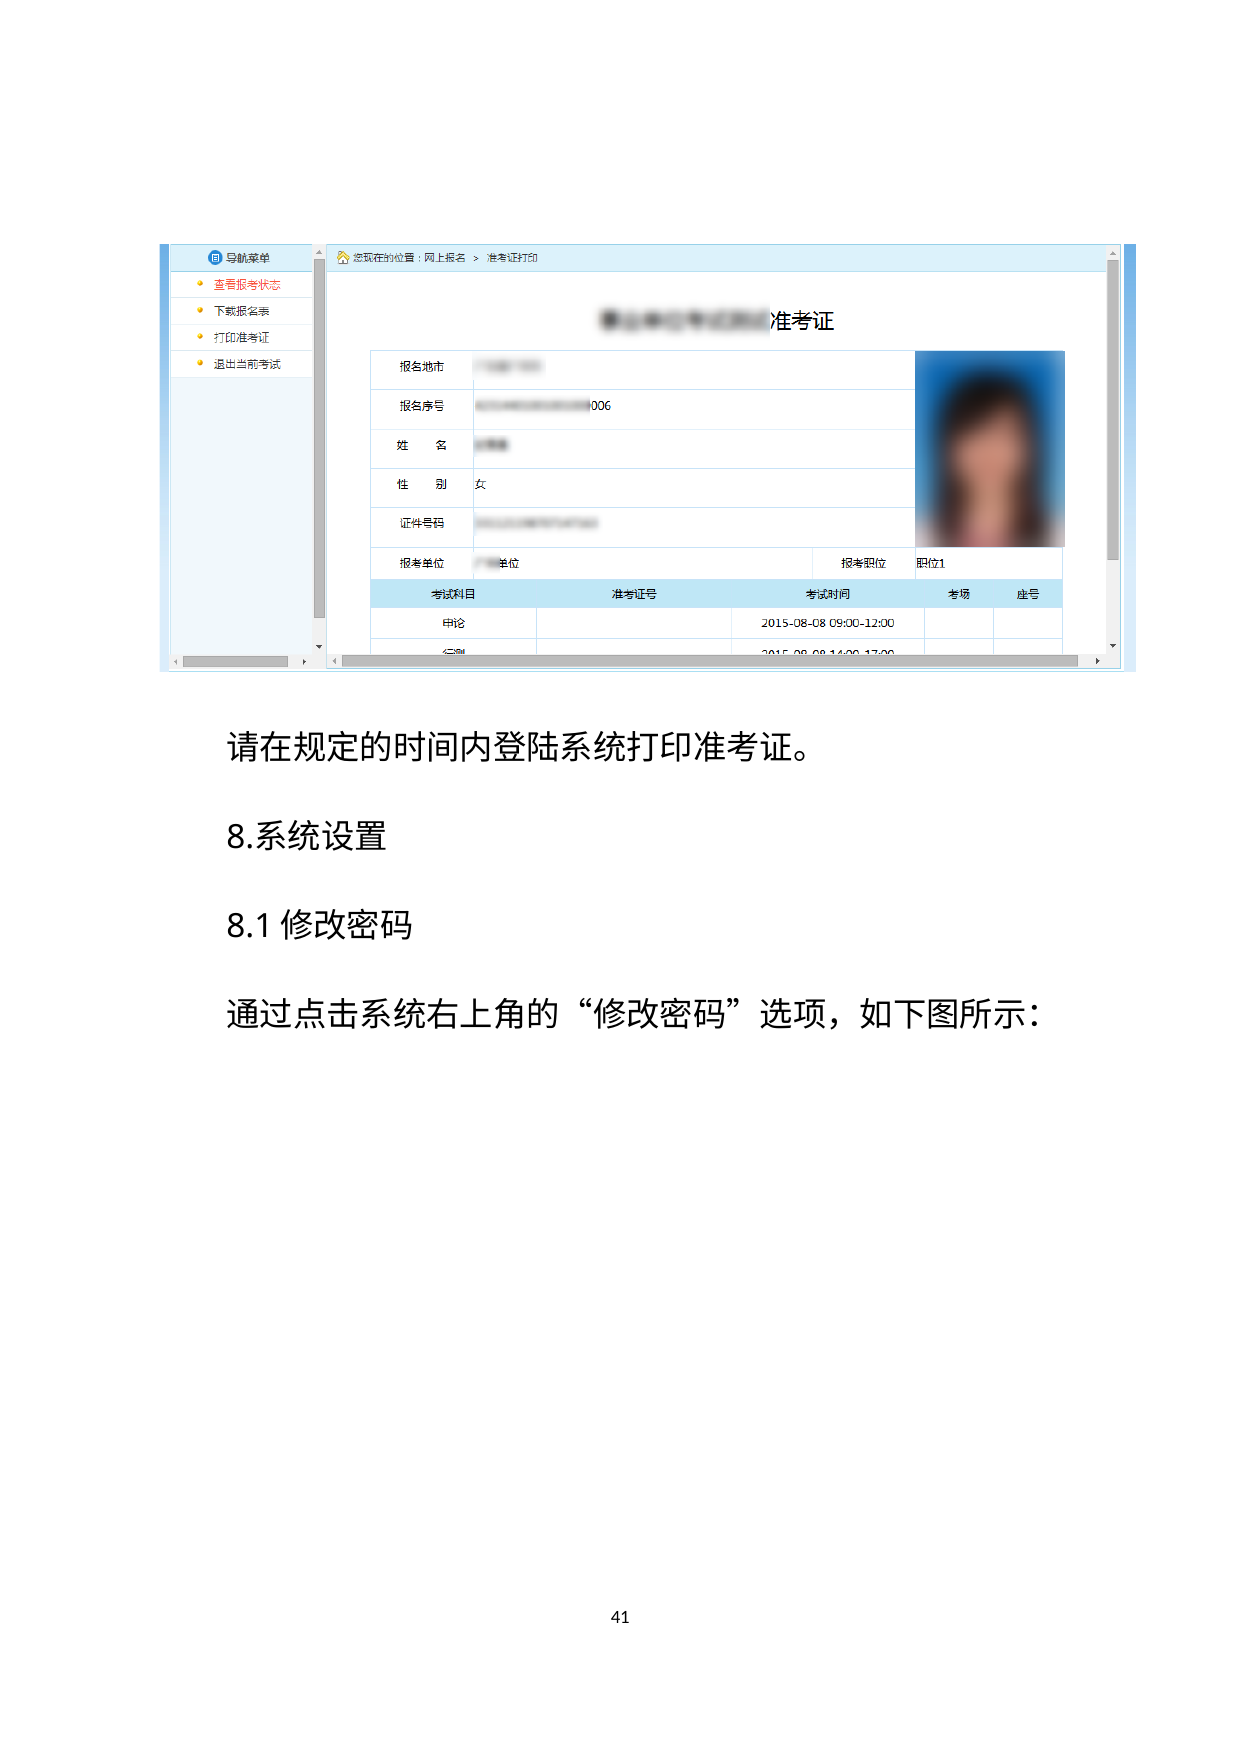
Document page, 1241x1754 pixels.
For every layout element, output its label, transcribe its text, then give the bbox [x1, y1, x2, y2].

text 8.1修改密码 [159, 891, 1081, 956]
text 请在规定的时间内登陆系统打印准考证。 [159, 712, 1081, 777]
picture [159, 244, 1136, 672]
text 8.系统设置 [159, 801, 1081, 866]
text 通过点击系统右上角的“修改密码”选项，如下图所示： [159, 980, 1081, 1045]
